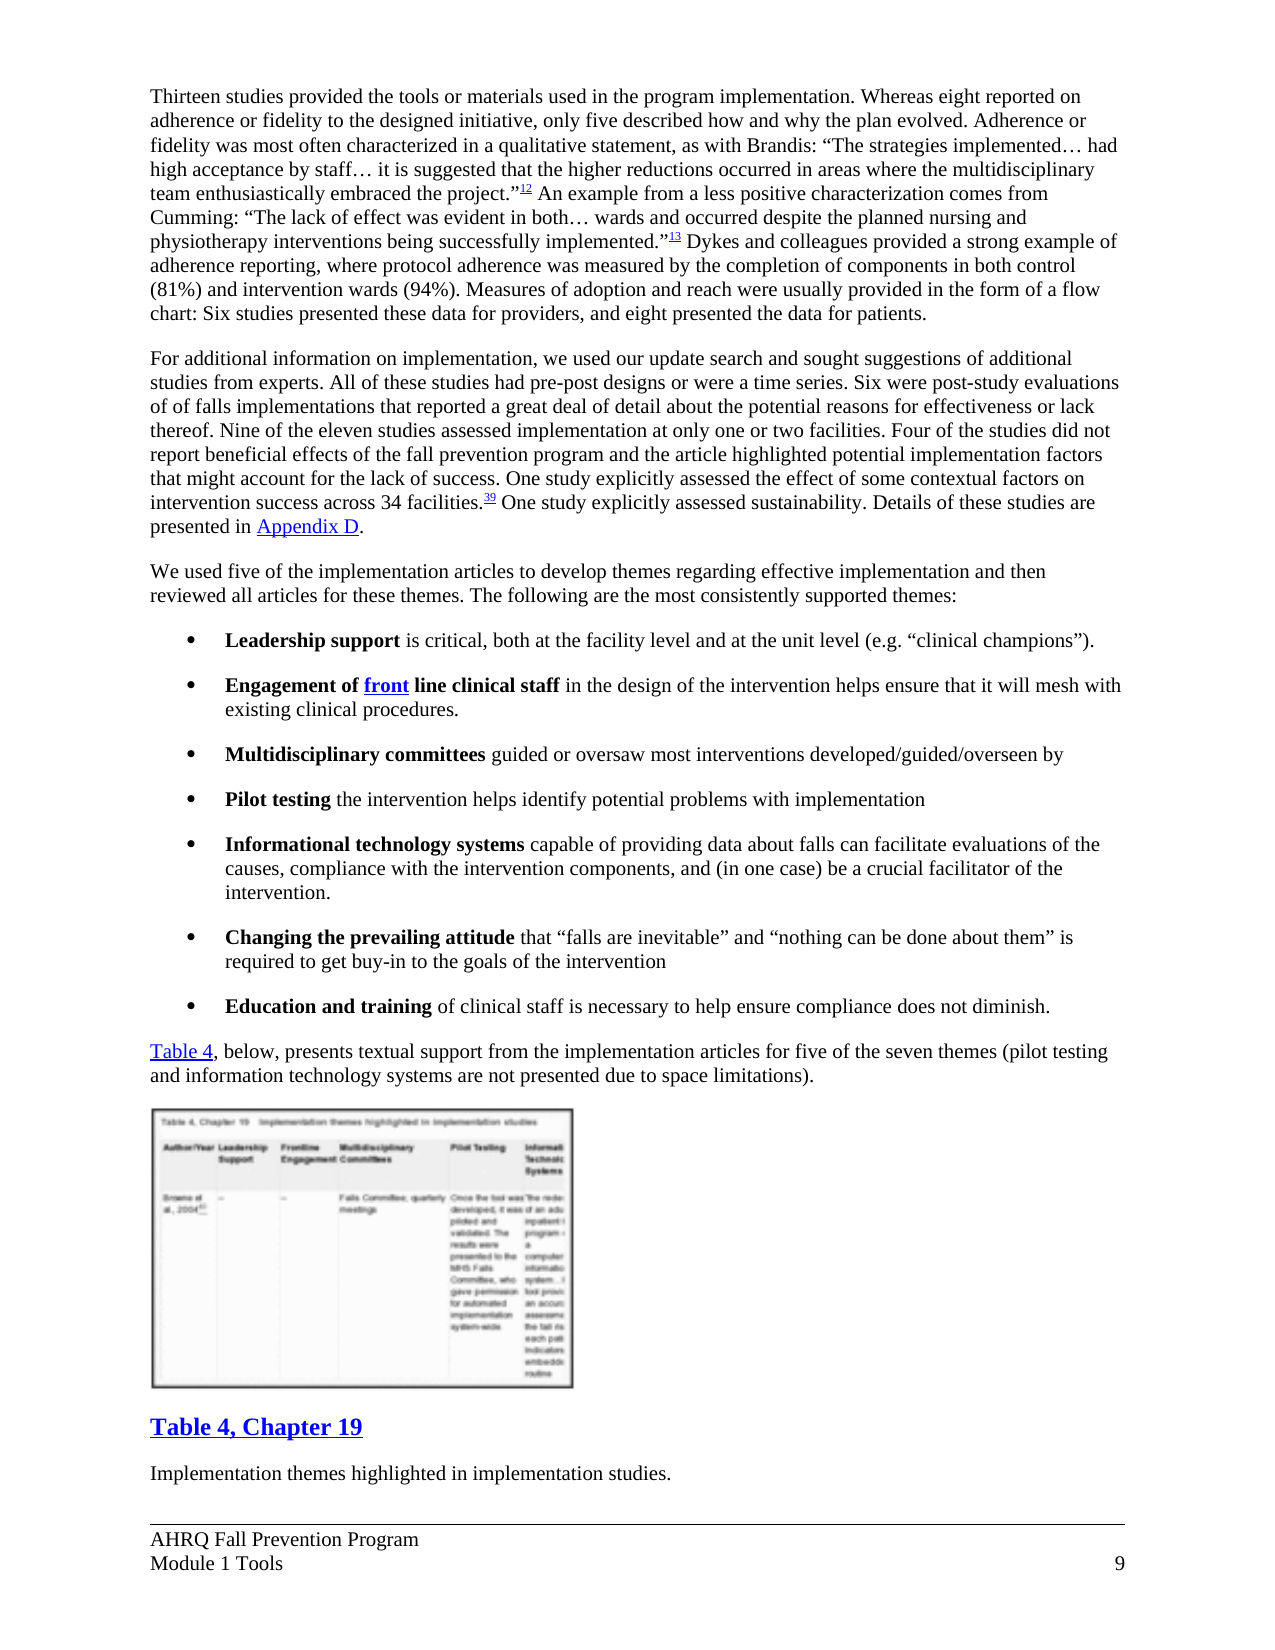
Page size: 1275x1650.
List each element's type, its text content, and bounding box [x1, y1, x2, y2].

list Changing the prevailing attitude that “falls are inevitable” and “nothing can be done about them” is required to get buy-in to the goals of the intervention [187, 925, 1125, 973]
picture [150, 1107, 575, 1391]
list Pilot testing the intervention helps identify potential problems with implementation [187, 787, 1125, 811]
list Informational technology systems capable of providing data about falls can facilitate evaluations of the causes, compliance with the intervention components, and (in one case) be a crucial facilitator of the intervention. [187, 832, 1125, 904]
text Table 4, below, presents textual support from the implementation articles for five of the seven themes (pilot testing and information technology systems are not presented due to space limitations). [150, 1039, 1125, 1087]
list Engagement of front line clinical staff in the design of the intervention helps ensure that it will mesh with existing clinical procedures. [187, 673, 1125, 721]
list Multidisciplinary committees guided or oversaw most interventions developed/guided/overseen by [187, 742, 1125, 766]
text For additional information on implementation, we used our update search and sought suggestions of additional studies from experts. All of these studies had pre-post designs or were a time series. Six were post-study evaluations of of falls implementations that reported a great deal of detail about the potential reasons for effectiveness or lack thereof. Nine of the eleven studies assessed implementation at only one or two facilities. Four of the studies did not report beneficial effects of the fall prevention program and the article highlighted potential implementation factors that might account for the lack of success. One study explicitly assessed the effect of some contextual factors on intervention success across 34 facilities.39 One study explicitly assessed sustainability. Details of these studies are presented in Appendix D. [150, 346, 1125, 538]
list Leadership support is critical, both at the facility level and at the unit level (e.g. “clinical champions”). [187, 628, 1125, 652]
list Education and training of clinical staff is necessary to help ensure compliance does not diminish. [187, 994, 1125, 1018]
text Thirteen studies provided the tools or materials used in the program implementation. Whereas eight reported on adherence or fidelity to the designed initiative, only five described how and why the plan evolved. Adherence or fidelity was most often characterized in a qualitative statement, as with Brandis: “The strategies implemented… had high acceptance by staff… it is suggested that the higher reductions occurred in areas where the multidisciplinary team enthusiastically embraced the project.”12 An example from a less positive characterization comes from Cumming: “The lack of effect was evident in both… wards and occurred despite the planned nursing and physiotherapy interventions being successfully implemented.”13 Dykes and colleagues provided a strong example of adherence reporting, where protocol adherence was measured by the completion of components in both control (81%) and intervention wards (94%). Measures of adoption and reach were usually provided in the form of a flow chart: Six studies presented these data for providers, and eight presented the data for patients. [150, 84, 1125, 325]
text Implementation themes highlighted in implementation studies. [150, 1461, 1125, 1485]
text Table 4, Chapter 19 [150, 1412, 1125, 1441]
text We used five of the implementation articles to develop themes regarding effective implementation and then reviewed all articles for these themes. The following are the most consistently supported themes: [150, 559, 1125, 607]
